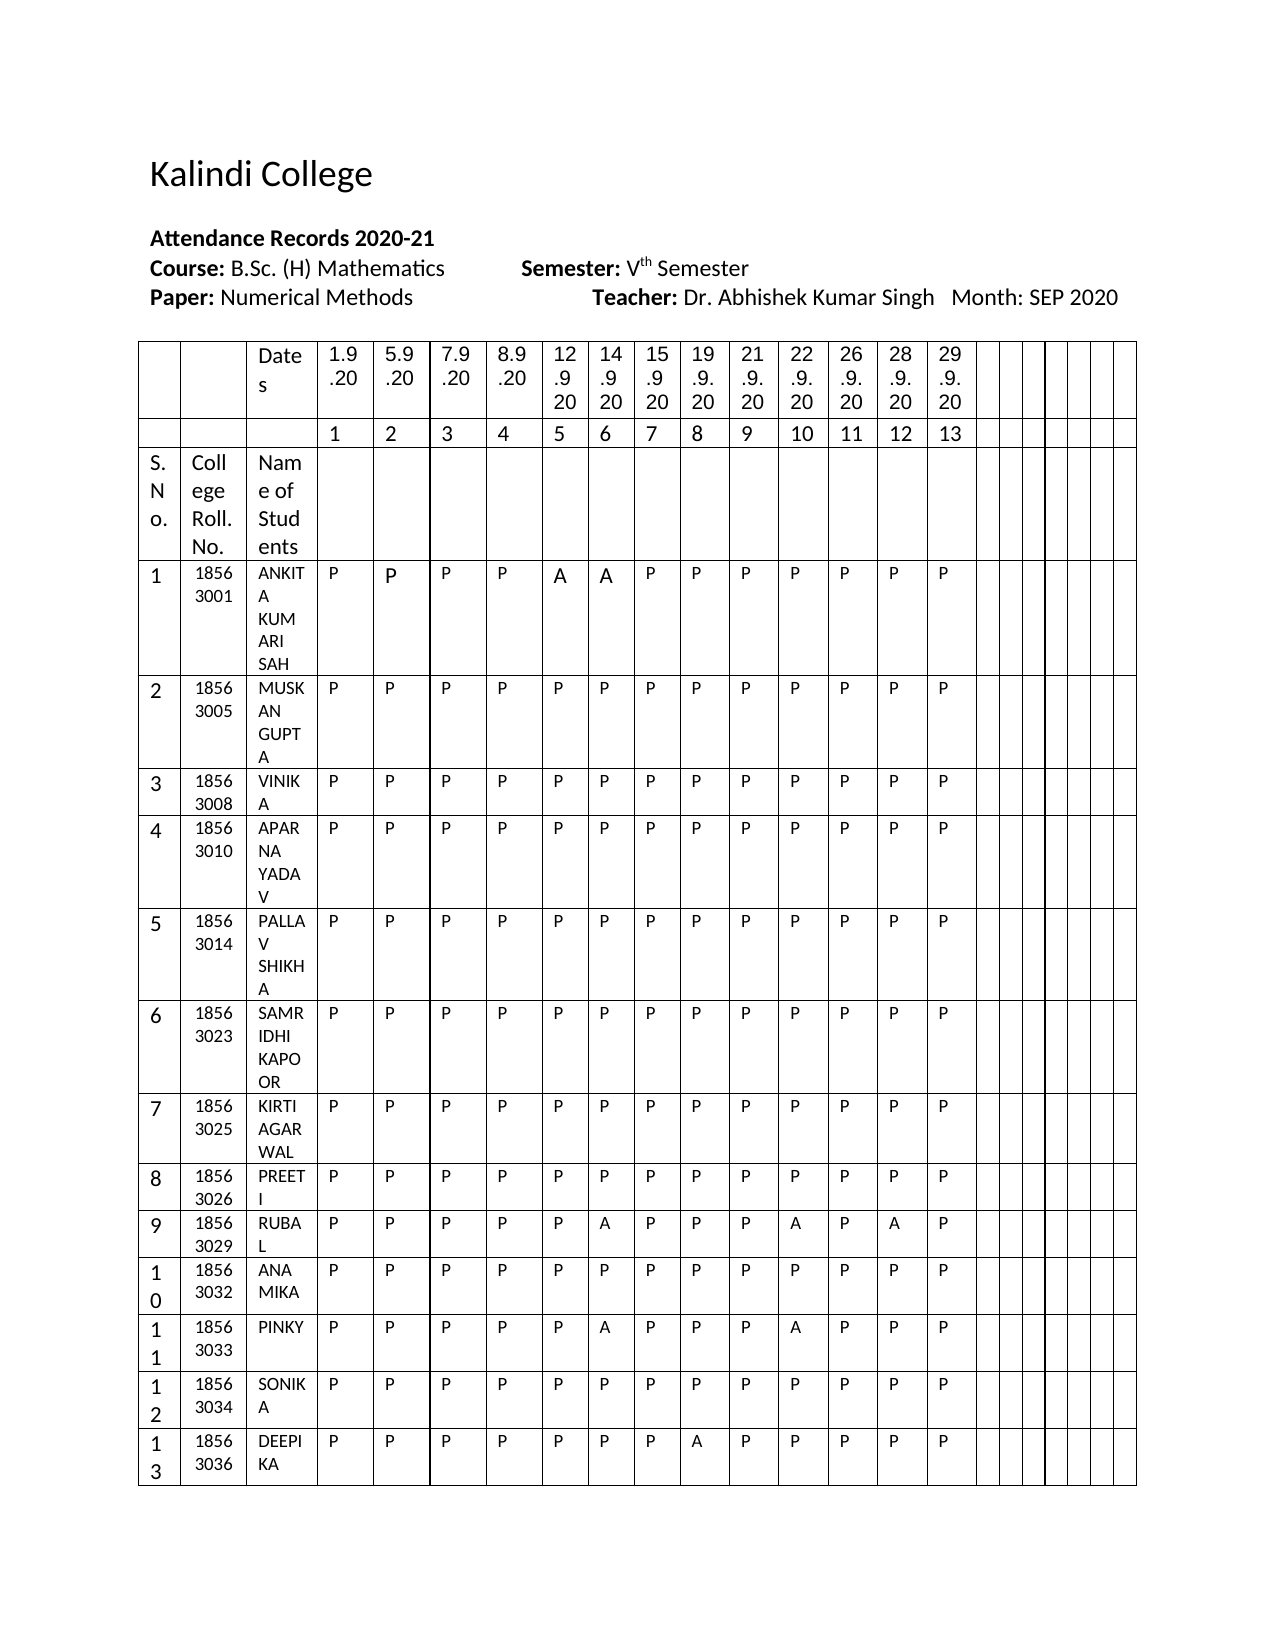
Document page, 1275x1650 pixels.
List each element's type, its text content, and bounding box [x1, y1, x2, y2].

table_cell P [374, 816, 429, 908]
table_cell [1114, 676, 1136, 768]
table_cell P [589, 1164, 634, 1210]
table_cell P [779, 816, 828, 908]
table_cell [374, 448, 429, 560]
table_cell [1023, 1429, 1044, 1485]
table_header 21.9. 20 [730, 342, 778, 418]
table_cell [977, 1429, 999, 1485]
table_cell P [635, 1164, 680, 1210]
table_cell P [681, 1315, 729, 1371]
table_cell P [730, 1258, 778, 1314]
table_cell [1114, 448, 1136, 560]
table_cell A [779, 1211, 828, 1257]
table_cell P [318, 1094, 373, 1163]
table_header [1000, 342, 1022, 418]
table_cell P [431, 1164, 486, 1210]
table_cell P [928, 1001, 976, 1093]
table_cell [181, 419, 246, 447]
table_cell P [928, 816, 976, 908]
table_cell P [681, 1372, 729, 1428]
table_cell 5 [543, 419, 588, 447]
table_cell P [589, 1429, 634, 1485]
table_cell [1114, 419, 1136, 447]
text Kalindi College [150, 150, 1125, 196]
table_cell P [829, 1372, 877, 1428]
table_cell 3 [431, 419, 486, 447]
table_cell [1114, 1258, 1136, 1314]
table_cell 18563014 [181, 909, 246, 1000]
table_cell 18563025 [181, 1094, 246, 1163]
table_cell P [635, 1429, 680, 1485]
table_cell P [431, 1315, 486, 1371]
table_cell P [878, 1315, 927, 1371]
table_cell P [543, 1372, 588, 1428]
table_header [1114, 342, 1136, 418]
table_cell P [431, 1094, 486, 1163]
table_cell [1091, 676, 1113, 768]
table_cell [977, 769, 999, 815]
table_cell [1068, 1164, 1090, 1210]
table_cell 18563023 [181, 1001, 246, 1093]
table_cell P [829, 1315, 877, 1371]
table_cell P [487, 1094, 542, 1163]
table_cell P [543, 816, 588, 908]
table_cell P [730, 769, 778, 815]
table_cell P [635, 561, 680, 675]
table_cell 7 [635, 419, 680, 447]
table_cell [1046, 676, 1067, 768]
table_cell P [374, 769, 429, 815]
table_cell P [829, 1211, 877, 1257]
table_header [1068, 342, 1090, 418]
table_cell APARNA YADAV [247, 816, 317, 908]
table_cell P [487, 1372, 542, 1428]
table_cell [1068, 676, 1090, 768]
table_cell [1046, 561, 1067, 675]
table_cell P [589, 1258, 634, 1314]
table_header 1.9.20 [318, 342, 373, 418]
table_cell [1114, 816, 1136, 908]
table_cell [431, 448, 486, 560]
table_cell P [730, 1001, 778, 1093]
table_cell P [681, 1164, 729, 1210]
table_cell [1000, 1094, 1022, 1163]
table_cell A [589, 561, 634, 675]
table_cell P [635, 816, 680, 908]
table_cell ANAMIKA [247, 1258, 317, 1314]
table_cell [1000, 769, 1022, 815]
table_cell P [829, 1001, 877, 1093]
table_cell P [318, 769, 373, 815]
table_cell P [829, 1094, 877, 1163]
table_cell P [829, 676, 877, 768]
table_cell ANKITA KUMARI SAH [247, 561, 317, 675]
table_cell [1046, 1315, 1067, 1371]
text Course: B.Sc. (H) Mathematics Semester: Vth Semester [150, 253, 1125, 282]
table_cell P [878, 1094, 927, 1163]
table_cell [1068, 1315, 1090, 1371]
table_cell 13 [928, 419, 976, 447]
table_header 22.9. 20 [779, 342, 828, 418]
table_cell P [589, 1094, 634, 1163]
table_cell P [431, 561, 486, 675]
table_cell [1023, 1315, 1044, 1371]
table_header 26.9. 20 [829, 342, 877, 418]
table_cell A [589, 1211, 634, 1257]
table_cell P [730, 1429, 778, 1485]
table_cell [1023, 676, 1044, 768]
table_cell 8 [139, 1164, 180, 1210]
table_cell [1091, 1211, 1113, 1257]
table_cell P [487, 1211, 542, 1257]
table_cell P [779, 1258, 828, 1314]
table_cell P [878, 1258, 927, 1314]
table_cell 7 [139, 1094, 180, 1163]
table_cell P [374, 1315, 429, 1371]
table_cell 6 [139, 1001, 180, 1093]
table_cell 12 [878, 419, 927, 447]
table_cell P [829, 1429, 877, 1485]
table_cell P [779, 909, 828, 1000]
table_cell P [635, 909, 680, 1000]
table_cell P [543, 1001, 588, 1093]
table_cell P [928, 1164, 976, 1210]
table_cell P [589, 816, 634, 908]
table_cell [1023, 1164, 1044, 1210]
table_cell P [779, 1001, 828, 1093]
table_cell P [635, 676, 680, 768]
table_cell 11 [829, 419, 877, 447]
table_cell P [681, 816, 729, 908]
table_cell P [487, 769, 542, 815]
table_cell [977, 1315, 999, 1371]
table_cell P [928, 1429, 976, 1485]
table_cell P [318, 1372, 373, 1428]
table_cell P [589, 1372, 634, 1428]
table_cell A [878, 1211, 927, 1257]
table_cell 18563001 [181, 561, 246, 675]
table_cell [1046, 1429, 1067, 1485]
table_cell [1068, 561, 1090, 675]
table_cell [1046, 1372, 1067, 1428]
table_cell P [487, 816, 542, 908]
table_cell [977, 816, 999, 908]
table_cell 10 [139, 1258, 180, 1314]
table_cell [1091, 1094, 1113, 1163]
table_cell P [374, 561, 429, 675]
table_header 15.9 20 [635, 342, 680, 418]
table_cell P [589, 909, 634, 1000]
table_cell P [681, 1094, 729, 1163]
table_cell [977, 419, 999, 447]
table_cell [1046, 1211, 1067, 1257]
table_cell [1068, 419, 1090, 447]
table_cell 18563036 [181, 1429, 246, 1485]
table_cell [977, 1258, 999, 1314]
table_cell P [374, 1211, 429, 1257]
table_cell 18563026 [181, 1164, 246, 1210]
table_cell [1023, 909, 1044, 1000]
table_cell P [928, 909, 976, 1000]
table_cell P [374, 676, 429, 768]
table_cell P [878, 909, 927, 1000]
table_cell P [730, 909, 778, 1000]
table_cell 2 [139, 676, 180, 768]
table_cell [1000, 1001, 1022, 1093]
table_header [181, 342, 246, 418]
table_cell P [543, 676, 588, 768]
table_cell P [487, 676, 542, 768]
table_cell [1000, 419, 1022, 447]
table_cell [1000, 816, 1022, 908]
table_cell P [730, 1164, 778, 1210]
table_cell P [928, 1258, 976, 1314]
table_cell P [779, 561, 828, 675]
table_cell P [635, 1372, 680, 1428]
table_cell P [779, 676, 828, 768]
table_cell [1046, 1164, 1067, 1210]
table_cell P [730, 1094, 778, 1163]
table_cell [1046, 1258, 1067, 1314]
table_cell [139, 419, 180, 447]
table_cell [589, 448, 634, 560]
table_cell P [318, 1211, 373, 1257]
text Attendance Records 2020-21 [150, 223, 1125, 253]
table_cell P [487, 909, 542, 1000]
table_cell [977, 676, 999, 768]
table_header 29.9. 20 [928, 342, 976, 418]
table_cell P [681, 1211, 729, 1257]
table_cell [1000, 1429, 1022, 1485]
table_cell A [779, 1315, 828, 1371]
table_cell A [681, 1429, 729, 1485]
table_cell [1068, 816, 1090, 908]
table_cell [1023, 1094, 1044, 1163]
table_cell P [487, 1429, 542, 1485]
table_cell P [829, 909, 877, 1000]
table_cell [829, 448, 877, 560]
table_cell P [829, 1164, 877, 1210]
table_cell P [928, 561, 976, 675]
table_cell [1091, 1001, 1113, 1093]
table_header [1091, 342, 1113, 418]
table_cell P [318, 1001, 373, 1093]
table_cell [1068, 1001, 1090, 1093]
table_cell [487, 448, 542, 560]
table_cell [977, 1094, 999, 1163]
table_header 5.9.20 [374, 342, 429, 418]
table_cell [1023, 1258, 1044, 1314]
table_cell College Roll. No. [181, 448, 246, 560]
table_cell P [681, 561, 729, 675]
table_cell [1114, 769, 1136, 815]
table_cell P [431, 1372, 486, 1428]
table_cell P [730, 816, 778, 908]
table_cell 13 [139, 1429, 180, 1485]
table_cell 2 [374, 419, 429, 447]
table_cell P [878, 816, 927, 908]
table_cell P [543, 769, 588, 815]
table_cell [977, 1372, 999, 1428]
table_cell [1023, 561, 1044, 675]
table_cell P [681, 1001, 729, 1093]
table_header 28.9. 20 [878, 342, 927, 418]
table_cell [878, 448, 927, 560]
table_cell [977, 1001, 999, 1093]
table_cell P [878, 1429, 927, 1485]
table_cell 11 [139, 1315, 180, 1371]
table_cell [1000, 909, 1022, 1000]
table_cell [1000, 1211, 1022, 1257]
table_cell [1068, 1258, 1090, 1314]
table_cell [1068, 1094, 1090, 1163]
table_cell P [730, 1211, 778, 1257]
table_cell [1068, 769, 1090, 815]
table_cell P [374, 909, 429, 1000]
table_cell P [635, 1094, 680, 1163]
table_cell P [431, 1429, 486, 1485]
table_cell [1091, 419, 1113, 447]
table_cell [1046, 1001, 1067, 1093]
table_cell P [543, 1094, 588, 1163]
table_cell 5 [139, 909, 180, 1000]
table_cell P [878, 561, 927, 675]
table_cell P [928, 1094, 976, 1163]
table_cell P [487, 561, 542, 675]
table_cell [635, 448, 680, 560]
table_cell 1 [318, 419, 373, 447]
table_cell P [318, 1429, 373, 1485]
table_cell [247, 419, 317, 447]
table_cell MUSKAN GUPTA [247, 676, 317, 768]
table_cell RUBAL [247, 1211, 317, 1257]
table_cell P [431, 769, 486, 815]
table_cell [318, 448, 373, 560]
table_cell 18563005 [181, 676, 246, 768]
table_cell [1023, 769, 1044, 815]
table_cell P [589, 1001, 634, 1093]
table_cell P [730, 1372, 778, 1428]
table_cell [1046, 448, 1067, 560]
table_cell S. No. [139, 448, 180, 560]
table_cell [1023, 816, 1044, 908]
table_cell P [431, 676, 486, 768]
table_cell 18563033 [181, 1315, 246, 1371]
table_cell P [928, 1211, 976, 1257]
table_cell P [431, 1258, 486, 1314]
table_header 12.9 20 [543, 342, 588, 418]
table_cell [1091, 1164, 1113, 1210]
table_cell P [928, 769, 976, 815]
table_cell 18563008 [181, 769, 246, 815]
table_cell P [779, 1429, 828, 1485]
table_cell [1114, 909, 1136, 1000]
table_header Dates [247, 342, 317, 418]
table_cell P [543, 909, 588, 1000]
table_cell [977, 1211, 999, 1257]
table_cell [1114, 1429, 1136, 1485]
table_cell [681, 448, 729, 560]
table_cell [1114, 1372, 1136, 1428]
table_cell [1091, 909, 1113, 1000]
table_header [1046, 342, 1067, 418]
table_cell P [681, 909, 729, 1000]
table_cell [1023, 419, 1044, 447]
table_cell P [635, 1258, 680, 1314]
table_cell P [487, 1001, 542, 1093]
table_cell P [431, 1211, 486, 1257]
table_cell P [779, 769, 828, 815]
table_cell [1091, 448, 1113, 560]
table_cell P [878, 1164, 927, 1210]
table_cell P [635, 1315, 680, 1371]
table_cell P [374, 1001, 429, 1093]
table_cell P [829, 561, 877, 675]
table_cell P [374, 1429, 429, 1485]
table_cell P [730, 1315, 778, 1371]
table_cell [1000, 1372, 1022, 1428]
table_cell [1046, 909, 1067, 1000]
table_cell [1000, 1258, 1022, 1314]
table_cell P [374, 1164, 429, 1210]
table_cell P [635, 1211, 680, 1257]
table_cell P [928, 1372, 976, 1428]
table_cell [1000, 1315, 1022, 1371]
table_cell 1 [139, 561, 180, 675]
table_cell [1114, 1315, 1136, 1371]
table_cell 3 [139, 769, 180, 815]
table_cell [1114, 561, 1136, 675]
table_header [1023, 342, 1044, 418]
table_cell A [589, 1315, 634, 1371]
table_cell 18563029 [181, 1211, 246, 1257]
table_header 8.9.20 [487, 342, 542, 418]
table_cell [543, 448, 588, 560]
table_cell [1046, 1094, 1067, 1163]
table_cell 18563010 [181, 816, 246, 908]
table_cell [1000, 448, 1022, 560]
table_cell [1068, 448, 1090, 560]
table_cell [1023, 1211, 1044, 1257]
table_cell [1091, 561, 1113, 675]
table_header 19.9. 20 [681, 342, 729, 418]
table_cell P [635, 769, 680, 815]
table_cell Name of Students [247, 448, 317, 560]
table_cell P [318, 909, 373, 1000]
table_cell 4 [487, 419, 542, 447]
table_cell VINIKA [247, 769, 317, 815]
table_cell P [878, 1372, 927, 1428]
table_cell [977, 448, 999, 560]
table_cell [1091, 1429, 1113, 1485]
table_cell [1000, 561, 1022, 675]
table_cell P [318, 1315, 373, 1371]
table_cell P [829, 816, 877, 908]
table_cell P [779, 1164, 828, 1210]
table_cell P [829, 1258, 877, 1314]
table_cell [1091, 1372, 1113, 1428]
table_header [977, 342, 999, 418]
table_cell P [878, 1001, 927, 1093]
table_cell P [681, 676, 729, 768]
table_cell P [318, 676, 373, 768]
table_cell P [635, 1001, 680, 1093]
table_cell P [487, 1164, 542, 1210]
table_cell P [829, 769, 877, 815]
table_cell P [730, 676, 778, 768]
table_cell P [928, 676, 976, 768]
table_cell [730, 448, 778, 560]
table_cell [1091, 1315, 1113, 1371]
table_cell P [589, 676, 634, 768]
table_cell [1068, 909, 1090, 1000]
table_cell P [928, 1315, 976, 1371]
table_cell [1046, 816, 1067, 908]
table_cell P [543, 1315, 588, 1371]
table_cell [1068, 1372, 1090, 1428]
table_cell PREETI [247, 1164, 317, 1210]
table_cell PINKY [247, 1315, 317, 1371]
table_cell 6 [589, 419, 634, 447]
table_cell P [431, 816, 486, 908]
table_cell P [374, 1258, 429, 1314]
table_cell 8 [681, 419, 729, 447]
table_cell [1023, 448, 1044, 560]
table_cell [1091, 1258, 1113, 1314]
table_cell P [318, 1258, 373, 1314]
table_cell P [487, 1315, 542, 1371]
table_cell P [543, 1429, 588, 1485]
table_cell [977, 561, 999, 675]
table_cell [1091, 769, 1113, 815]
table_cell [1091, 816, 1113, 908]
table_cell P [431, 909, 486, 1000]
table_cell [1023, 1001, 1044, 1093]
table_cell SONIKA [247, 1372, 317, 1428]
table_cell [1046, 769, 1067, 815]
table_cell [977, 1164, 999, 1210]
table_cell [977, 909, 999, 1000]
table_cell [928, 448, 976, 560]
table_cell P [779, 1094, 828, 1163]
table_cell [779, 448, 828, 560]
table_cell PALLAV SHIKHA [247, 909, 317, 1000]
table_cell 10 [779, 419, 828, 447]
table_cell P [543, 1164, 588, 1210]
table_cell 18563032 [181, 1258, 246, 1314]
table_cell 12 [139, 1372, 180, 1428]
table_header [139, 342, 180, 418]
table_cell P [878, 676, 927, 768]
table_cell P [589, 769, 634, 815]
table_cell P [318, 561, 373, 675]
table_cell P [318, 1164, 373, 1210]
table_cell P [318, 816, 373, 908]
table_header 7.9.20 [431, 342, 486, 418]
table_cell [1114, 1094, 1136, 1163]
text Paper: Numerical Methods Teacher: Dr. Abhishek Kumar Singh Month: SEP 2020 [150, 282, 1125, 311]
table_header 14.9 20 [589, 342, 634, 418]
table_cell P [543, 1258, 588, 1314]
table_cell P [730, 561, 778, 675]
table_cell P [431, 1001, 486, 1093]
table_cell 4 [139, 816, 180, 908]
table_cell P [681, 769, 729, 815]
table_cell DEEPIKA [247, 1429, 317, 1485]
table_cell [1068, 1211, 1090, 1257]
table_cell P [487, 1258, 542, 1314]
table_cell [1068, 1429, 1090, 1485]
table_cell [1023, 1372, 1044, 1428]
table_cell P [878, 769, 927, 815]
table_cell 18563034 [181, 1372, 246, 1428]
table_cell P [681, 1258, 729, 1314]
table_cell P [374, 1094, 429, 1163]
table_cell KIRTI AGARWAL [247, 1094, 317, 1163]
table_cell 9 [730, 419, 778, 447]
table_cell 9 [139, 1211, 180, 1257]
table_cell [1046, 419, 1067, 447]
table_cell [1114, 1211, 1136, 1257]
table_cell P [374, 1372, 429, 1428]
table_cell A [543, 561, 588, 675]
table_cell [1000, 676, 1022, 768]
table_cell [1000, 1164, 1022, 1210]
table_cell [1114, 1164, 1136, 1210]
table_cell P [543, 1211, 588, 1257]
table_cell [1114, 1001, 1136, 1093]
table_cell SAMRIDHI KAPOOR [247, 1001, 317, 1093]
table_cell P [779, 1372, 828, 1428]
